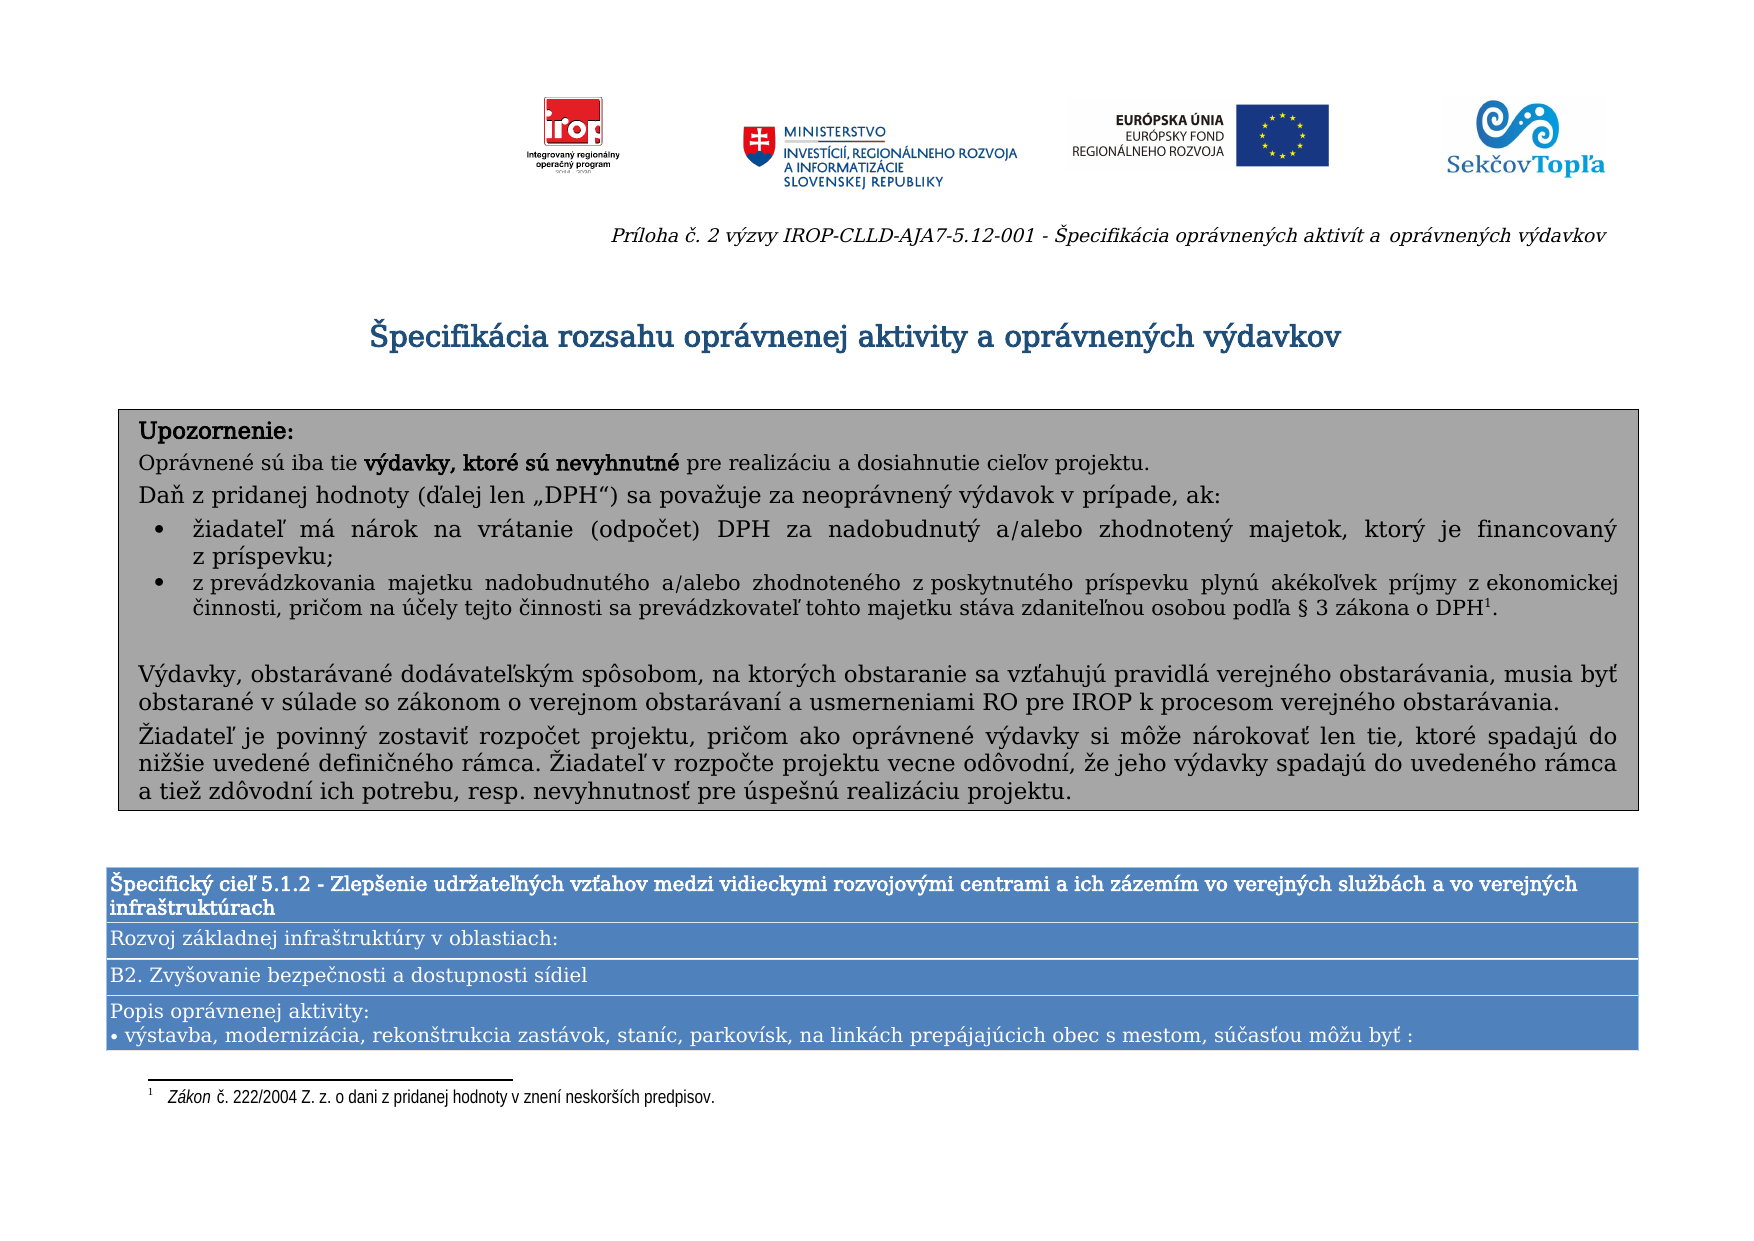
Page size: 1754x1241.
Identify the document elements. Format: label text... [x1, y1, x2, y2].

table_cell B2. Zvyšovanie bezpečnosti a dostupnosti sídiel [107, 960, 1638, 995]
picture [693, 76, 1023, 195]
table_cell Rozvoj základnej infraštruktúry v oblastiach: [107, 923, 1638, 958]
table_header Špecifický cieľ 5.1.2 - Zlepšenie udržateľných vzťahov medzi vidieckymi rozvojovými centrami a ich zázemím vo verejných službách a vo verejných infraštruktúrach [107, 868, 1638, 922]
picture [527, 97, 620, 172]
text Špecifikácia rozsahu oprávnenej aktivity a oprávnených výdavkov [103, 317, 1606, 352]
picture [1442, 96, 1607, 179]
picture [1065, 98, 1332, 170]
table_header Upozornenie: Oprávnené sú iba tie výdavky, ktoré sú nevyhnutné pre realizáciu a dosiahnutie cieľov projektu. Daň z pridanej hodnoty (ďalej len „DPH“) sa považuje za neoprávnený výdavok v prípade, ak: žiadateľ má nárok na vrátanie (odpočet) DPH za nadobudnutý a/alebo zhodnotený majetok, ktorý je financovaný z príspevku; z prevádzkovania majetku nadobudnutého a/alebo zhodnoteného z poskytnutého príspevku plynú akékoľvek príjmy z ekonomickej činnosti, pričom na účely tejto činnosti sa prevádzkovateľ tohto majetku stáva zdaniteľnou osobou podľa § 3 zákona o DPH. Výdavky, obstarávané dodávateľským spôsobom, na ktorých obstaranie sa vzťahujú pravidlá verejného obstarávania, musia byť obstarané v súlade so zákonom o verejnom obstarávaní a usmerneniami RO pre IROP k procesom verejného obstarávania. Žiadateľ je povinný zostaviť rozpočet projektu, pričom ako oprávnené výdavky si môže nárokovať len tie, ktoré spadajú do nižšie uvedené definičného rámca. Žiadateľ v rozpočte projektu vecne odôvodní, že jeho výdavky spadajú do uvedeného rámca a tiež zdôvodní ich potrebu, resp. nevyhnutnosť pre úspešnú realizáciu projektu. [119, 410, 1638, 810]
